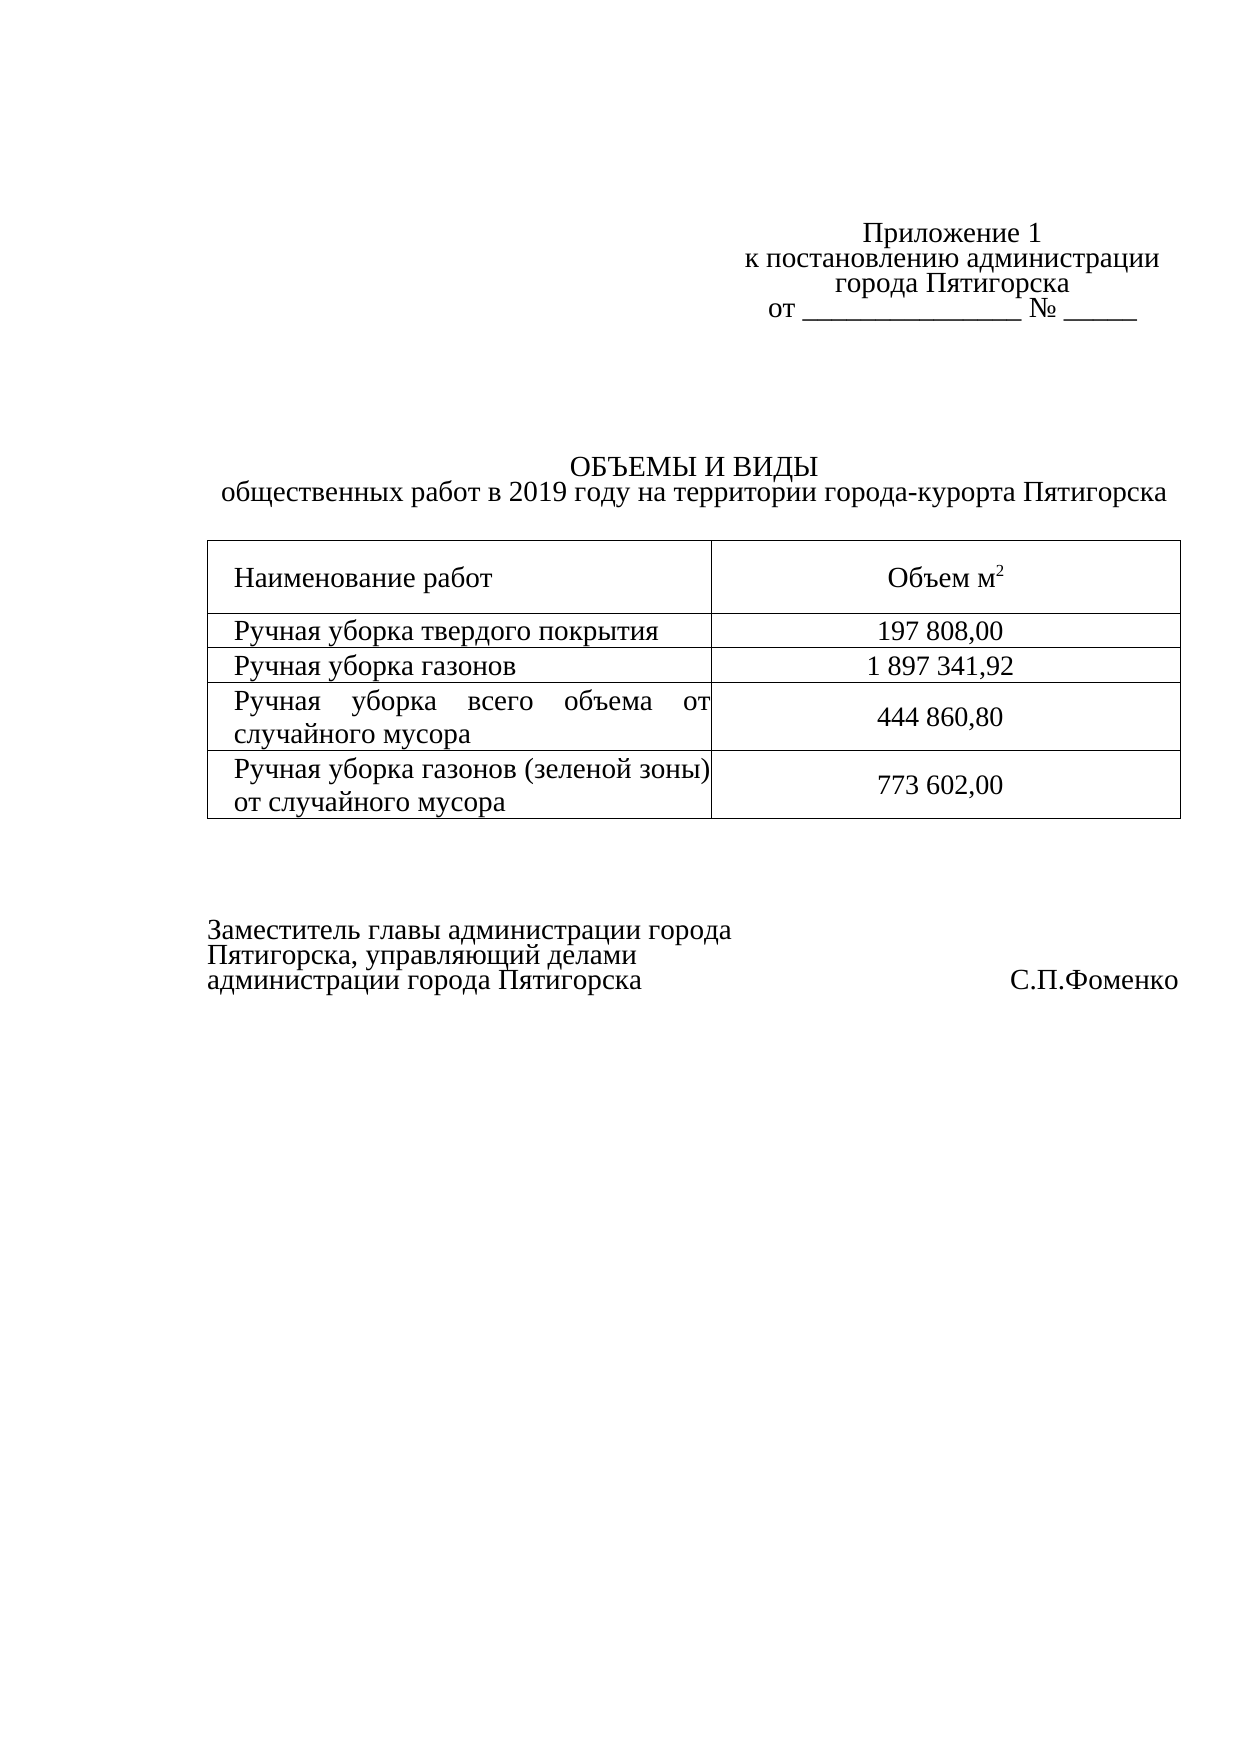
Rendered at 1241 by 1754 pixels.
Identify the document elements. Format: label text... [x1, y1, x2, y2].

table_cell Ручная уборка всего объема от случайного мусора [208, 683, 711, 750]
table_cell 197 808,00 [712, 614, 1180, 647]
text Заместитель главы администрации города [207, 919, 1181, 944]
text Пятигорска, управляющий делами [207, 944, 1181, 969]
table_cell 444 860,80 [712, 683, 1180, 750]
table_cell 773 602,00 [712, 751, 1180, 818]
text Приложение 1 [649, 223, 1181, 248]
text общественных работ в 2019 году на территории города-курорта Пятигорска [207, 482, 1181, 507]
text ОБЪЕМЫ И ВИДЫ [207, 457, 780, 482]
text администрации города Пятигорска С.П.Фоменко [207, 969, 1181, 994]
text города Пятигорска [649, 273, 1181, 298]
table_cell Ручная уборка газонов [208, 648, 711, 682]
table_cell 1 897 341,92 [712, 648, 1180, 682]
text от _______________ № _____ [723, 298, 1181, 323]
table_header Объем м2 [712, 541, 1180, 612]
text к постановлению администрации [649, 248, 1181, 273]
table_header Наименование работ [208, 541, 711, 612]
table_cell Ручная уборка газонов (зеленой зоны) от случайного мусора [208, 751, 711, 818]
text ОБЪЕМЫ И ВИДЫ [790, 457, 1181, 482]
table_cell Ручная уборка твердого покрытия [208, 614, 711, 647]
